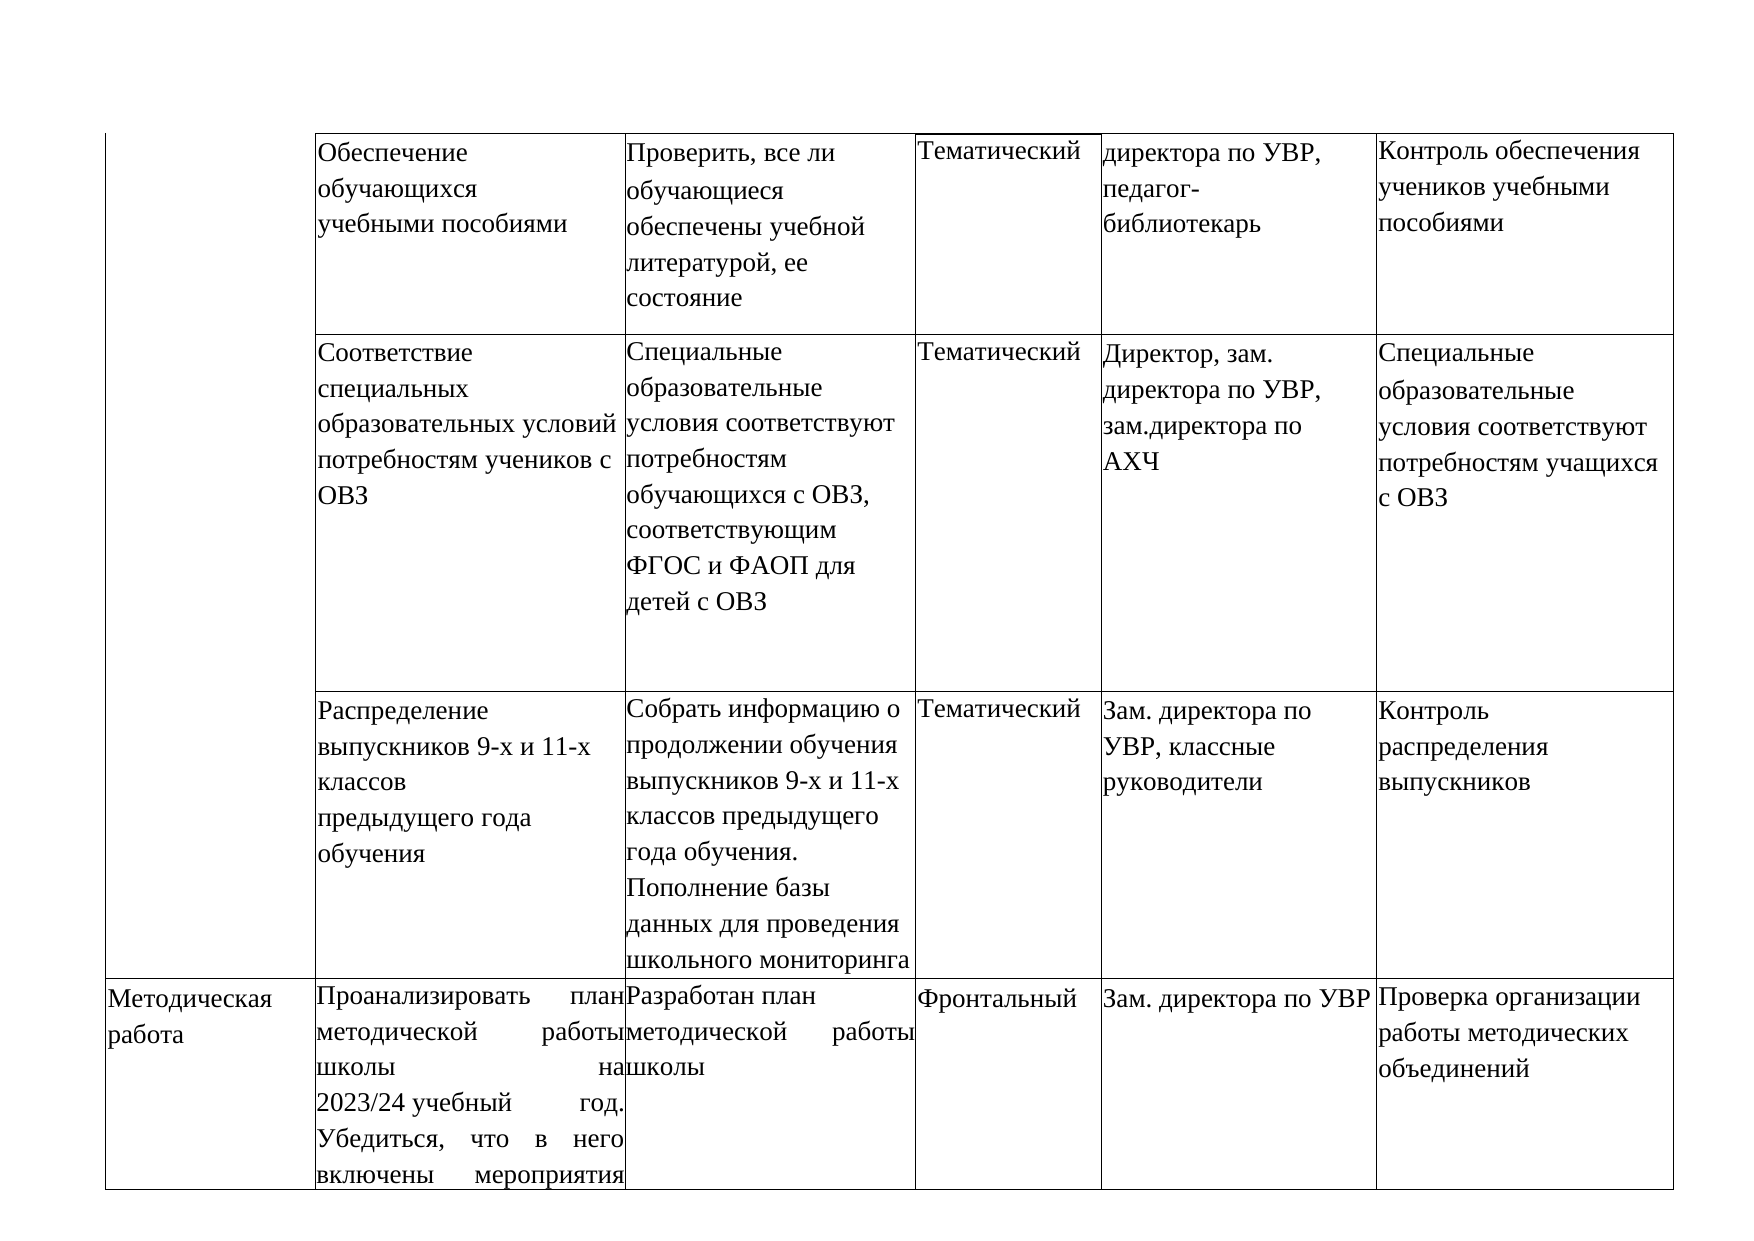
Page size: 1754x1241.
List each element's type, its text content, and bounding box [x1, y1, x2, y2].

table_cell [626, 979, 915, 1189]
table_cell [1377, 979, 1673, 1189]
table_cell Тематический [916, 335, 1101, 691]
table_header Обеспечение обучающихся учебными пособиями [316, 134, 625, 333]
table_header Проверить, все ли обучающиеся обеспечены учебной литературой, ее состояние [626, 134, 915, 333]
table_cell Тематический [916, 692, 1101, 978]
table_cell Директор, зам. директора по УВР, зам.директора по АХЧ [1102, 335, 1376, 691]
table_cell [316, 979, 625, 1189]
table_cell Специальные образовательные условия соответствуют потребностям учащихся с ОВЗ [1377, 335, 1673, 691]
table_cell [1102, 979, 1376, 1189]
table_cell Специальные образовательные условия соответствуют потребностям обучающихся с ОВЗ, соответствующим ФГОС и ФАОП для детей с ОВЗ [626, 335, 915, 691]
table_cell Методическая работа [106, 979, 315, 1189]
table_cell Зам. директора по УВР, классные руководители [1102, 692, 1376, 978]
table_header Тематический [916, 135, 1101, 333]
table_header директора по УВР, педагог-библиотекарь [1102, 134, 1376, 333]
table_cell Фронтальный [916, 979, 1101, 1189]
table_cell Собрать информацию о продолжении обучения выпускников 9-х и 11-х классов предыдущего года обучения. Пополнение базы данных для проведения школьного мониторинга [626, 692, 915, 978]
table_header [106, 133, 315, 978]
table_cell Соответствие специальных образовательных условий потребностям учеников с ОВЗ [316, 335, 625, 691]
table_header Контроль обеспечения учеников учебными пособиями [1377, 134, 1673, 333]
table_cell Контроль распределения выпускников [1377, 692, 1673, 978]
table_cell Распределение выпускников 9-х и 11-х классов предыдущего года обучения [316, 692, 625, 978]
